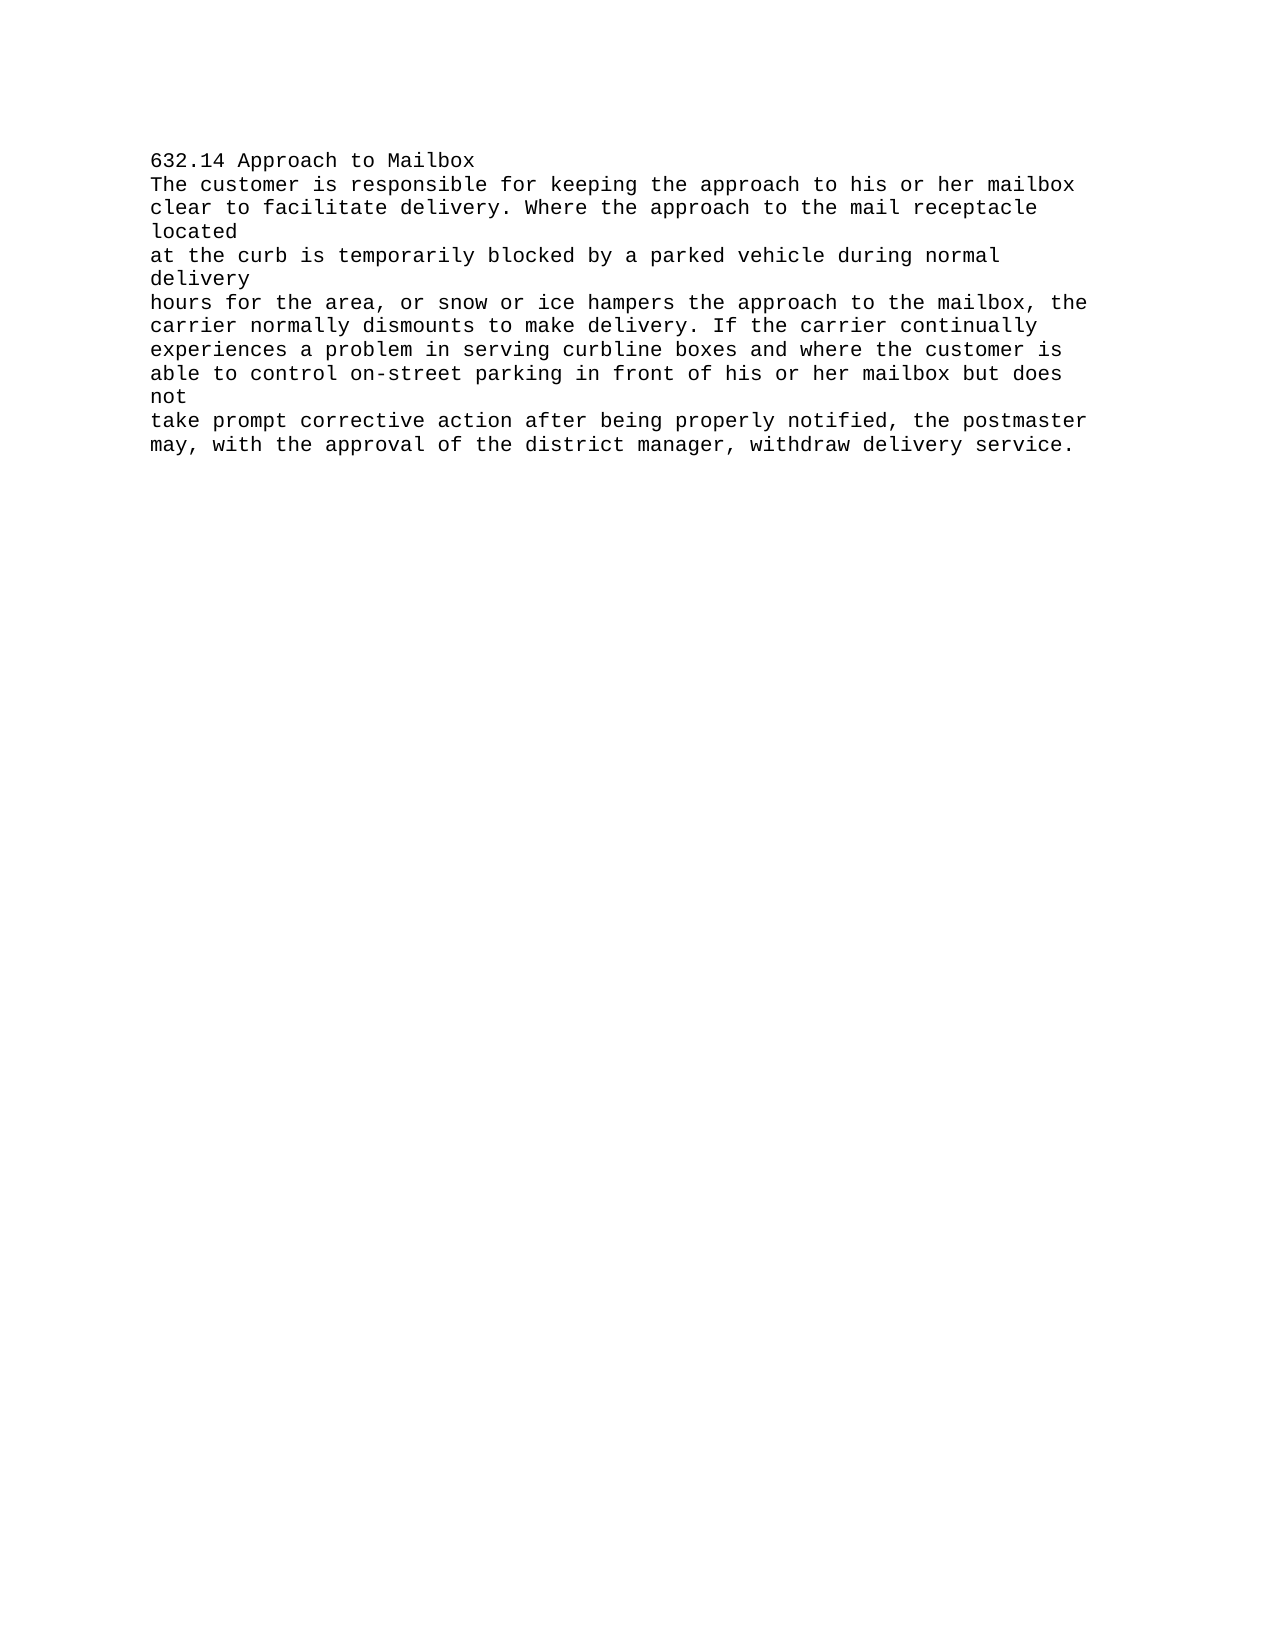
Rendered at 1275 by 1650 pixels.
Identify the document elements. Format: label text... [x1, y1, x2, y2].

text experiences a problem in serving curbline boxes and where the customer is [150, 339, 1125, 363]
text located [150, 221, 1125, 244]
text not [150, 386, 1125, 410]
text 632.14 Approach to Mailbox [150, 150, 1125, 174]
text may, with the approval of the district manager, withdraw delivery service. [150, 434, 1125, 457]
text able to control on-street parking in front of his or her mailbox but does [150, 363, 1125, 386]
text take prompt corrective action after being properly notified, the postmaster [150, 410, 1125, 434]
text clear to facilitate delivery. Where the approach to the mail receptacle [150, 197, 1125, 221]
text delivery [150, 268, 1125, 292]
text carrier normally dismounts to make delivery. If the carrier continually [150, 316, 1125, 339]
text The customer is responsible for keeping the approach to his or her mailbox [150, 174, 1125, 197]
text hours for the area, or snow or ice hampers the approach to the mailbox, the [150, 292, 1125, 316]
text at the curb is temporarily blocked by a parked vehicle during normal [150, 244, 1125, 268]
